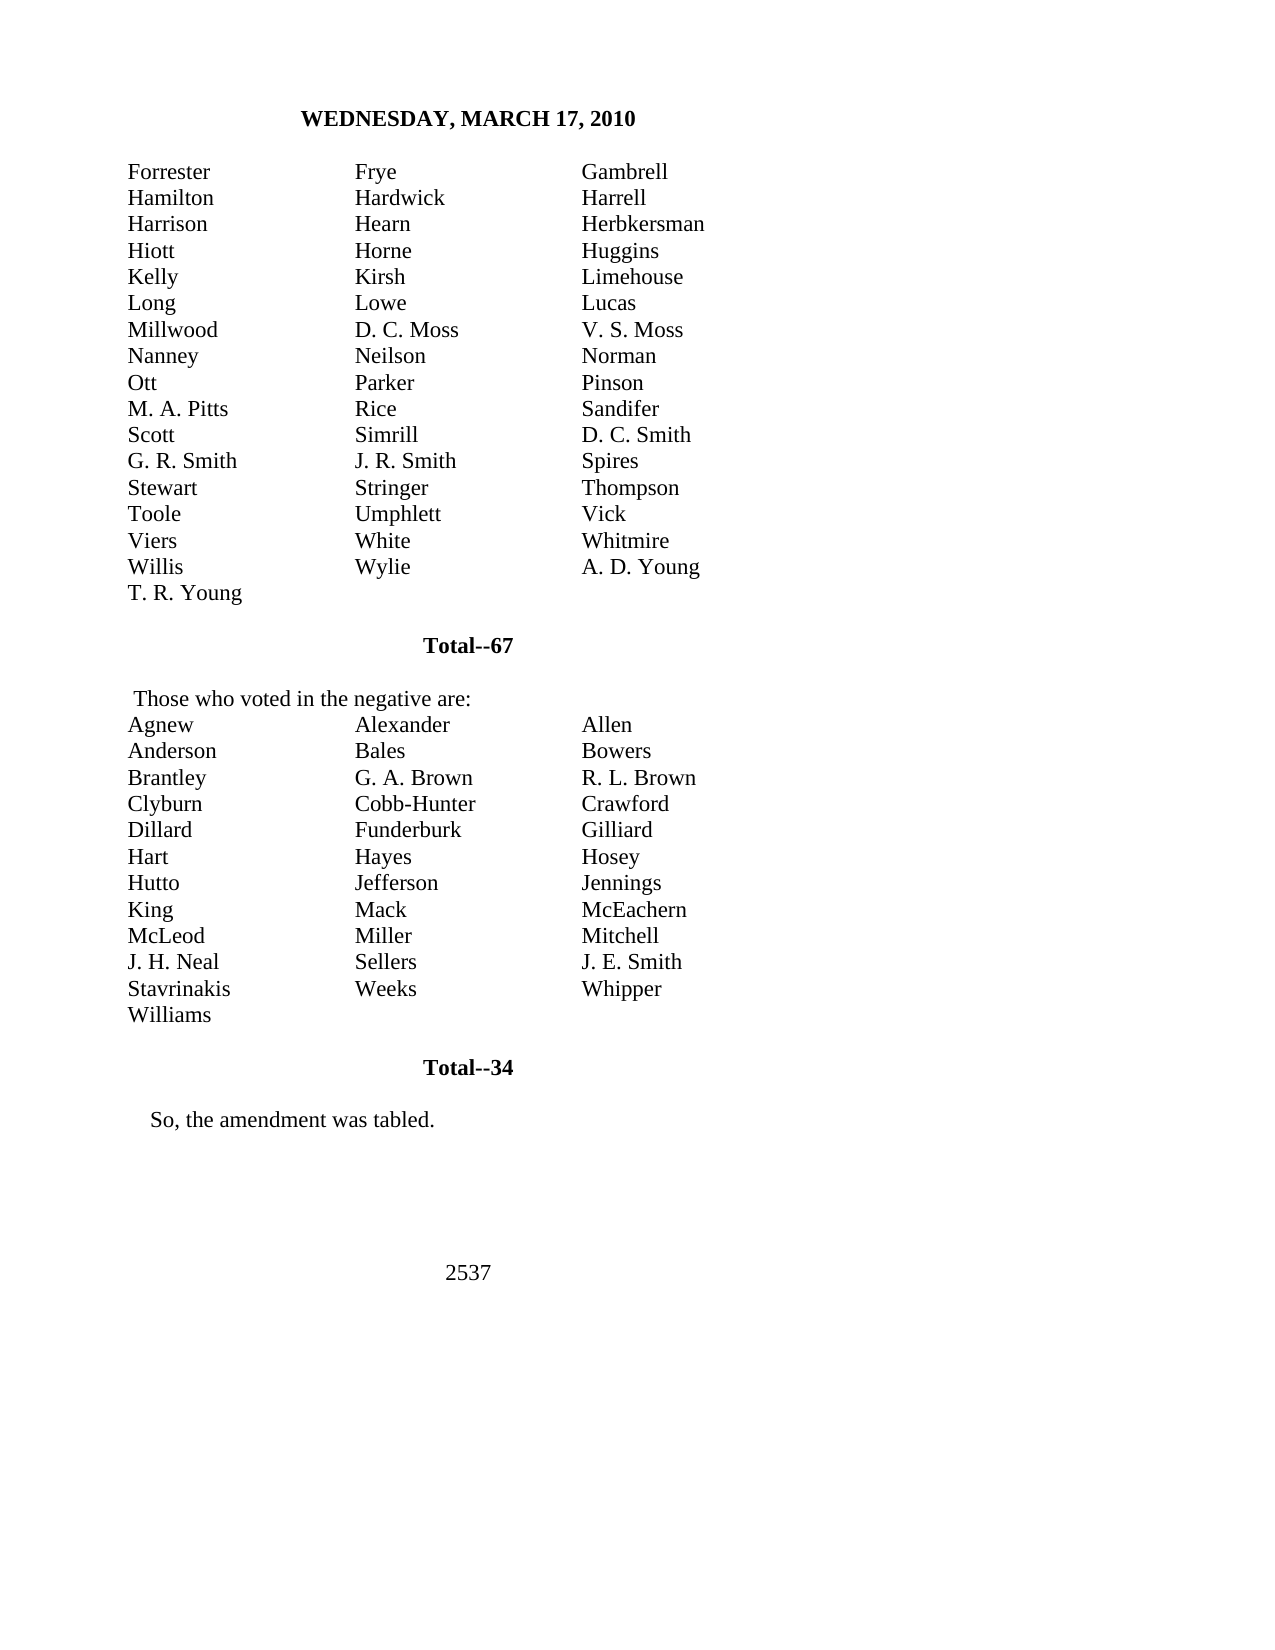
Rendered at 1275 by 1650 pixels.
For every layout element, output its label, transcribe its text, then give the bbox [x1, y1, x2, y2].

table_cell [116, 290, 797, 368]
text Total--34 [127, 1054, 786, 1080]
text Those who voted in the negative are: [127, 685, 786, 711]
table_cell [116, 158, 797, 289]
text Total--67 [127, 632, 786, 658]
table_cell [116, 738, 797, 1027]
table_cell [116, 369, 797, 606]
text So, the amendment was tabled. [127, 1106, 786, 1133]
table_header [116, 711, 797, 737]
